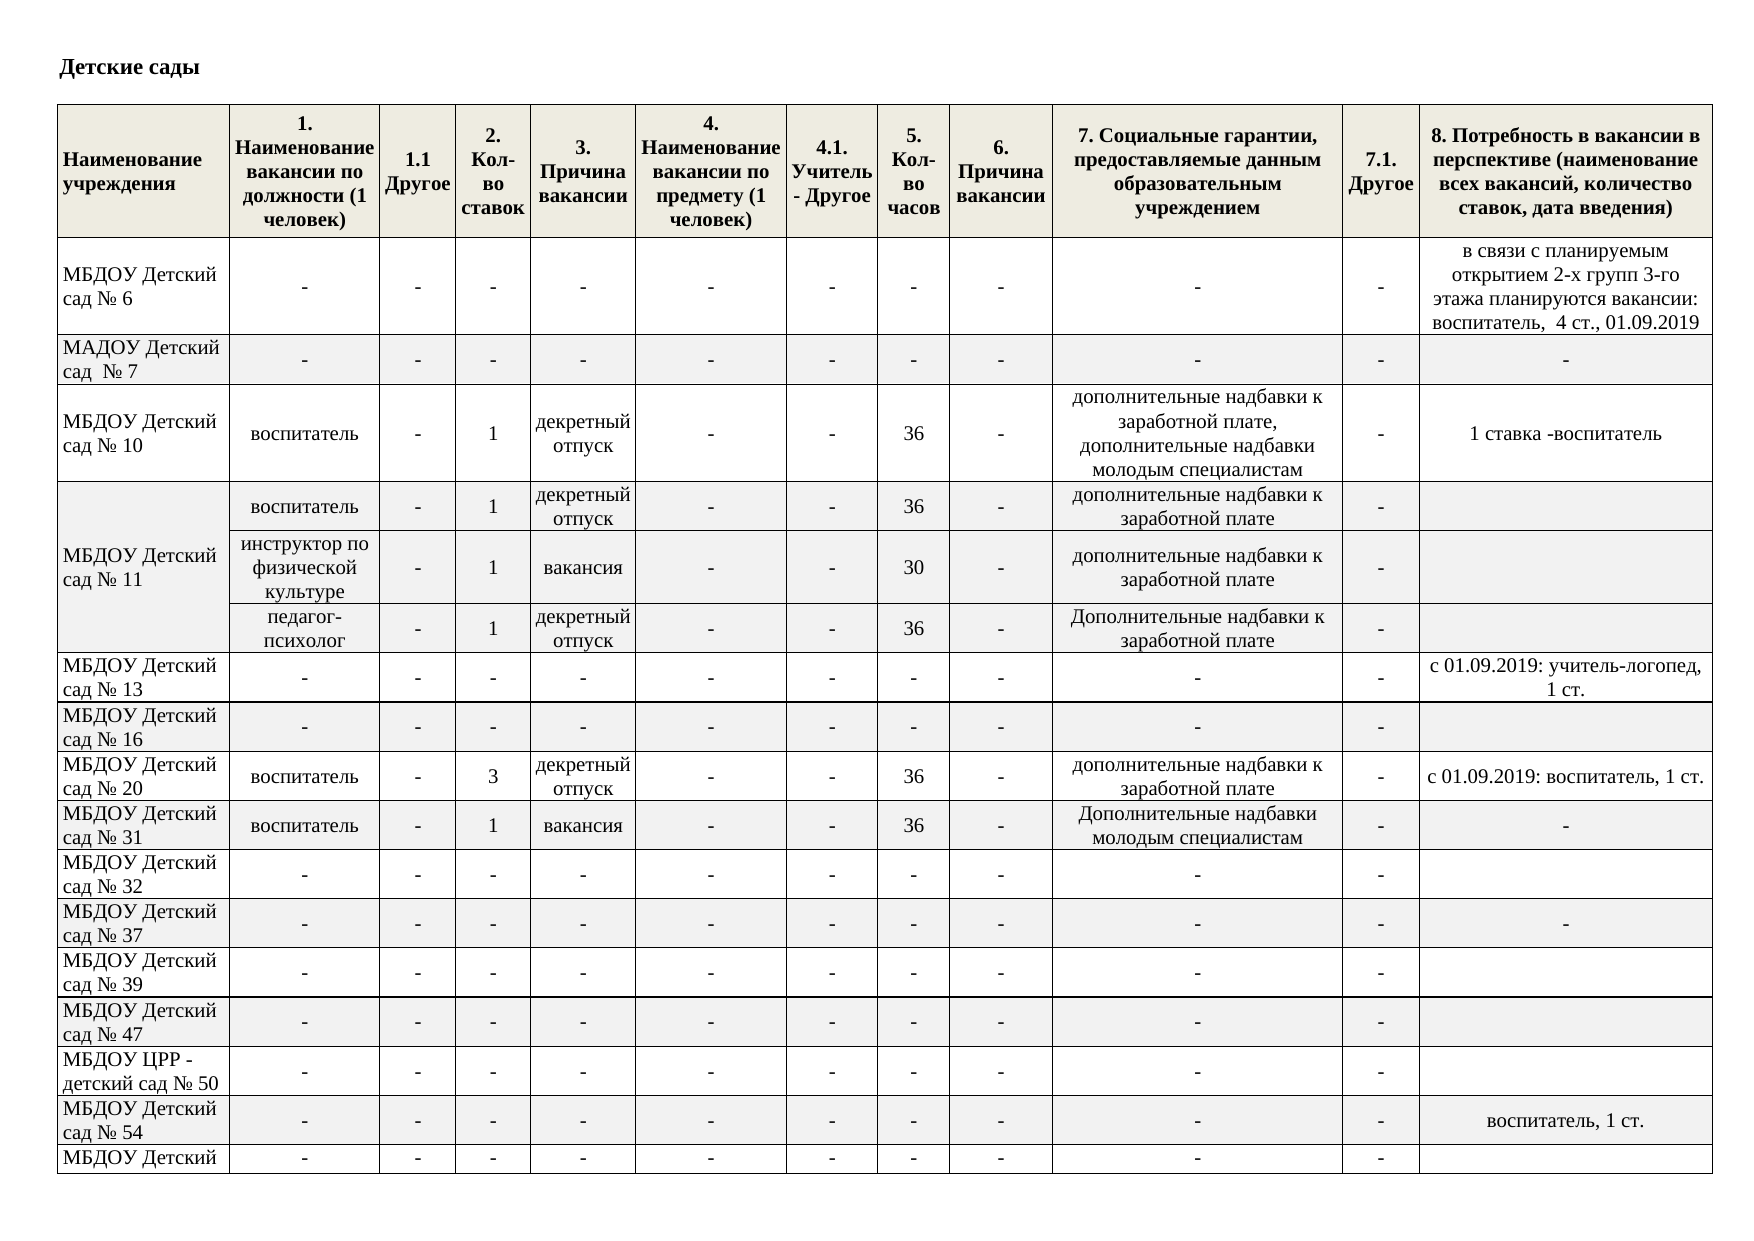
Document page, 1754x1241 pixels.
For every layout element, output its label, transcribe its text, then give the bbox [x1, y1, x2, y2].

table_cell - [531, 1096, 635, 1144]
table_cell МБДОУ Детский сад № 37 [58, 899, 229, 947]
table_cell - [878, 238, 949, 334]
table_cell - [787, 1047, 877, 1095]
table_cell декретный отпуск [531, 604, 635, 652]
table_header 4. Наименование вакансии по предмету (1 человек) [636, 105, 786, 237]
table_header Наименование учреждения [58, 105, 229, 237]
table_cell - [1343, 801, 1419, 849]
table_cell - [1053, 998, 1342, 1046]
table_cell 1 [456, 801, 530, 849]
table_cell - [636, 801, 786, 849]
table_cell - [878, 335, 949, 383]
table_cell - [950, 850, 1052, 898]
table_cell - [636, 850, 786, 898]
table_cell - [787, 482, 877, 530]
table_cell - [636, 948, 786, 996]
table_cell 36 [878, 482, 949, 530]
table_cell - [230, 1145, 379, 1173]
table_cell вакансия [531, 801, 635, 849]
table_cell - [636, 1047, 786, 1095]
table_cell - [950, 899, 1052, 947]
table_cell педагог-психолог [230, 604, 379, 652]
table_cell - [787, 604, 877, 652]
table_cell 1 [456, 385, 530, 481]
table_cell [1420, 482, 1712, 530]
table_cell - [380, 899, 455, 947]
table_cell 36 [878, 604, 949, 652]
table_cell - [380, 604, 455, 652]
table_cell - [531, 948, 635, 996]
table_cell - [950, 1047, 1052, 1095]
table_cell - [636, 238, 786, 334]
table_cell МБДОУ Детский сад № 20 [58, 752, 229, 800]
table_cell - [380, 850, 455, 898]
table_cell - [531, 1145, 635, 1173]
table_cell - [636, 998, 786, 1046]
table_cell - [456, 948, 530, 996]
table_header 7. Социальные гарантии, предоставляемые данным образовательным учреждением [1053, 105, 1342, 237]
table_cell [1420, 604, 1712, 652]
table_cell декретный отпуск [531, 752, 635, 800]
table_header 8. Потребность в вакансии в перспективе (наименование всех вакансий, количество ставок, дата введения) [1420, 105, 1712, 237]
table_cell - [787, 703, 877, 751]
table_cell - [950, 335, 1052, 383]
table_cell воспитатель [230, 385, 379, 481]
text Детские сады [59, 53, 1701, 79]
table_cell - [1343, 752, 1419, 800]
table_cell - [230, 703, 379, 751]
table_cell - [230, 948, 379, 996]
table_cell - [1053, 899, 1342, 947]
table_cell - [787, 752, 877, 800]
table_cell - [380, 801, 455, 849]
table_cell - [456, 1096, 530, 1144]
table_cell Дополнительные надбавки к заработной плате [1053, 604, 1342, 652]
table_cell [1420, 1145, 1712, 1173]
table_cell - [950, 752, 1052, 800]
table_header 4.1. Учитель - Другое [787, 105, 877, 237]
table_cell дополнительные надбавки к заработной плате [1053, 752, 1342, 800]
table_cell - [380, 531, 455, 603]
table_cell - [1343, 482, 1419, 530]
table_cell 3 [456, 752, 530, 800]
table_cell - [1053, 335, 1342, 383]
table_cell вакансия [531, 531, 635, 603]
table_cell МАДОУ Детский сад № 7 [58, 335, 229, 383]
table_cell [1420, 998, 1712, 1046]
table_cell - [1343, 531, 1419, 603]
table_cell - [531, 899, 635, 947]
table_cell - [456, 1145, 530, 1173]
table_cell - [230, 1096, 379, 1144]
table_cell - [950, 703, 1052, 751]
table_cell - [380, 703, 455, 751]
table_cell - [878, 998, 949, 1046]
table_cell - [531, 238, 635, 334]
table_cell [58, 1145, 229, 1173]
table_cell 36 [878, 385, 949, 481]
table_cell - [1420, 899, 1712, 947]
table_cell - [636, 482, 786, 530]
table_cell - [950, 604, 1052, 652]
table_cell - [787, 1096, 877, 1144]
table_cell МБДОУ Детский сад № 10 [58, 385, 229, 481]
table_cell - [456, 703, 530, 751]
table_cell - [878, 703, 949, 751]
table_cell - [787, 335, 877, 383]
table_cell - [1343, 850, 1419, 898]
table_cell [1420, 850, 1712, 898]
table_cell 1 [456, 482, 530, 530]
table_cell с 01.09.2019: учитель-логопед, 1 ст. [1420, 653, 1712, 701]
table_cell - [787, 653, 877, 701]
table_cell - [1343, 703, 1419, 751]
table_cell дополнительные надбавки к заработной плате, дополнительные надбавки молодым специалистам [1053, 385, 1342, 481]
table_cell - [636, 604, 786, 652]
table_cell - [230, 238, 379, 334]
table_cell - [230, 335, 379, 383]
table_header 1. Наименование вакансии по должности (1 человек) [230, 105, 379, 237]
table_cell - [1343, 948, 1419, 996]
table_cell - [380, 385, 455, 481]
table_cell - [531, 850, 635, 898]
table_cell - [456, 899, 530, 947]
table_cell - [1343, 385, 1419, 481]
table_cell - [380, 752, 455, 800]
table_cell МБДОУ Детский сад № 54 [58, 1096, 229, 1144]
table_cell дополнительные надбавки к заработной плате [1053, 531, 1342, 603]
table_cell - [950, 801, 1052, 849]
table_cell - [531, 1047, 635, 1095]
table_cell - [950, 385, 1052, 481]
table_cell - [950, 482, 1052, 530]
table_cell - [636, 335, 786, 383]
table_cell - [456, 998, 530, 1046]
table_cell - [1053, 948, 1342, 996]
table_cell - [1053, 653, 1342, 701]
table_cell 30 [878, 531, 949, 603]
table_cell - [787, 998, 877, 1046]
table_cell воспитатель [230, 752, 379, 800]
table_cell в связи с планируемым открытием 2-х групп 3-го этажа планируются вакансии: воспитатель, 4 ст., 01.09.2019 [1420, 238, 1712, 334]
table_cell воспитатель [230, 801, 379, 849]
table_cell - [380, 948, 455, 996]
table_cell - [531, 703, 635, 751]
table_cell МБДОУ Детский сад № 39 [58, 948, 229, 996]
table_cell МБДОУ ЦРР - детский сад № 50 [58, 1047, 229, 1095]
table_cell - [456, 850, 530, 898]
table_header 6. Причина вакансии [950, 105, 1052, 237]
table_cell - [950, 948, 1052, 996]
table_cell - [1343, 238, 1419, 334]
table_cell воспитатель, 1 ст. [1420, 1096, 1712, 1144]
table_cell - [950, 531, 1052, 603]
table_cell - [1053, 1145, 1342, 1173]
table_cell - [456, 1047, 530, 1095]
table_cell - [787, 899, 877, 947]
table_cell - [380, 1096, 455, 1144]
table_cell - [950, 653, 1052, 701]
table_cell инструктор по физической культуре [230, 531, 379, 603]
table_cell - [878, 899, 949, 947]
table_cell - [878, 948, 949, 996]
table_cell - [878, 653, 949, 701]
table_cell МБДОУ Детский сад № 11 [58, 482, 229, 652]
table_cell - [636, 653, 786, 701]
table_cell - [787, 238, 877, 334]
table_cell - [1420, 335, 1712, 383]
table_cell - [456, 335, 530, 383]
table_cell - [636, 531, 786, 603]
table_header 1.1 Другое [380, 105, 455, 237]
table_cell [1420, 948, 1712, 996]
table_cell - [380, 653, 455, 701]
table_header 5. Кол-во часов [878, 105, 949, 237]
table_cell МБДОУ Детский сад № 6 [58, 238, 229, 334]
table_cell 36 [878, 801, 949, 849]
table_cell - [531, 998, 635, 1046]
table_cell - [1053, 238, 1342, 334]
table_cell - [636, 1145, 786, 1173]
table_header 3. Причина вакансии [531, 105, 635, 237]
table_cell декретный отпуск [531, 482, 635, 530]
table_cell с 01.09.2019: воспитатель, 1 ст. [1420, 752, 1712, 800]
table_cell - [456, 238, 530, 334]
table_cell - [531, 653, 635, 701]
table_cell - [878, 850, 949, 898]
table_cell - [950, 1096, 1052, 1144]
table_cell 1 [456, 531, 530, 603]
table_cell - [230, 1047, 379, 1095]
table_cell 1 [456, 604, 530, 652]
table_cell - [1053, 1047, 1342, 1095]
table_cell - [878, 1047, 949, 1095]
table_cell МБДОУ Детский сад № 32 [58, 850, 229, 898]
table_cell - [531, 335, 635, 383]
table_cell - [950, 1145, 1052, 1173]
table_cell - [1053, 703, 1342, 751]
table_cell - [787, 801, 877, 849]
table_cell - [1343, 1047, 1419, 1095]
table_cell декретный отпуск [531, 385, 635, 481]
table_cell - [230, 899, 379, 947]
table_cell - [1053, 850, 1342, 898]
table_cell - [1420, 801, 1712, 849]
table_header 7.1. Другое [1343, 105, 1419, 237]
table_cell - [636, 703, 786, 751]
table_cell - [636, 385, 786, 481]
table_cell - [380, 1047, 455, 1095]
table_cell - [1343, 335, 1419, 383]
table_cell МБДОУ Детский сад № 31 [58, 801, 229, 849]
table_cell воспитатель [230, 482, 379, 530]
table_cell - [636, 1096, 786, 1144]
table_cell - [1343, 899, 1419, 947]
table_cell - [380, 1145, 455, 1173]
table_cell - [636, 752, 786, 800]
table_cell - [878, 1096, 949, 1144]
table_cell - [230, 998, 379, 1046]
table_cell - [950, 998, 1052, 1046]
table_cell [1420, 703, 1712, 751]
table_cell - [380, 998, 455, 1046]
table_cell 1 ставка -воспитатель [1420, 385, 1712, 481]
table_cell - [787, 850, 877, 898]
table_cell 36 [878, 752, 949, 800]
table_cell Дополнительные надбавки молодым специалистам [1053, 801, 1342, 849]
table_cell [1420, 1047, 1712, 1095]
table_cell - [1343, 1096, 1419, 1144]
table_cell - [787, 531, 877, 603]
table_cell МБДОУ Детский сад № 13 [58, 653, 229, 701]
table_cell - [1053, 1096, 1342, 1144]
table_cell - [380, 335, 455, 383]
table_cell - [380, 482, 455, 530]
table_header 2. Кол-во ставок [456, 105, 530, 237]
table_cell - [380, 238, 455, 334]
table_cell - [787, 948, 877, 996]
table_cell МБДОУ Детский сад № 16 [58, 703, 229, 751]
table_cell - [878, 1145, 949, 1173]
table_cell - [1343, 1145, 1419, 1173]
table_cell - [1343, 998, 1419, 1046]
table_cell - [230, 850, 379, 898]
table_cell - [787, 385, 877, 481]
table_cell - [787, 1145, 877, 1173]
table_cell МБДОУ Детский сад № 47 [58, 998, 229, 1046]
table_cell - [1343, 653, 1419, 701]
table_cell [1420, 531, 1712, 603]
table_cell - [950, 238, 1052, 334]
table_cell - [1343, 604, 1419, 652]
table_cell дополнительные надбавки к заработной плате [1053, 482, 1342, 530]
table_cell - [636, 899, 786, 947]
table_cell - [230, 653, 379, 701]
table_cell - [456, 653, 530, 701]
